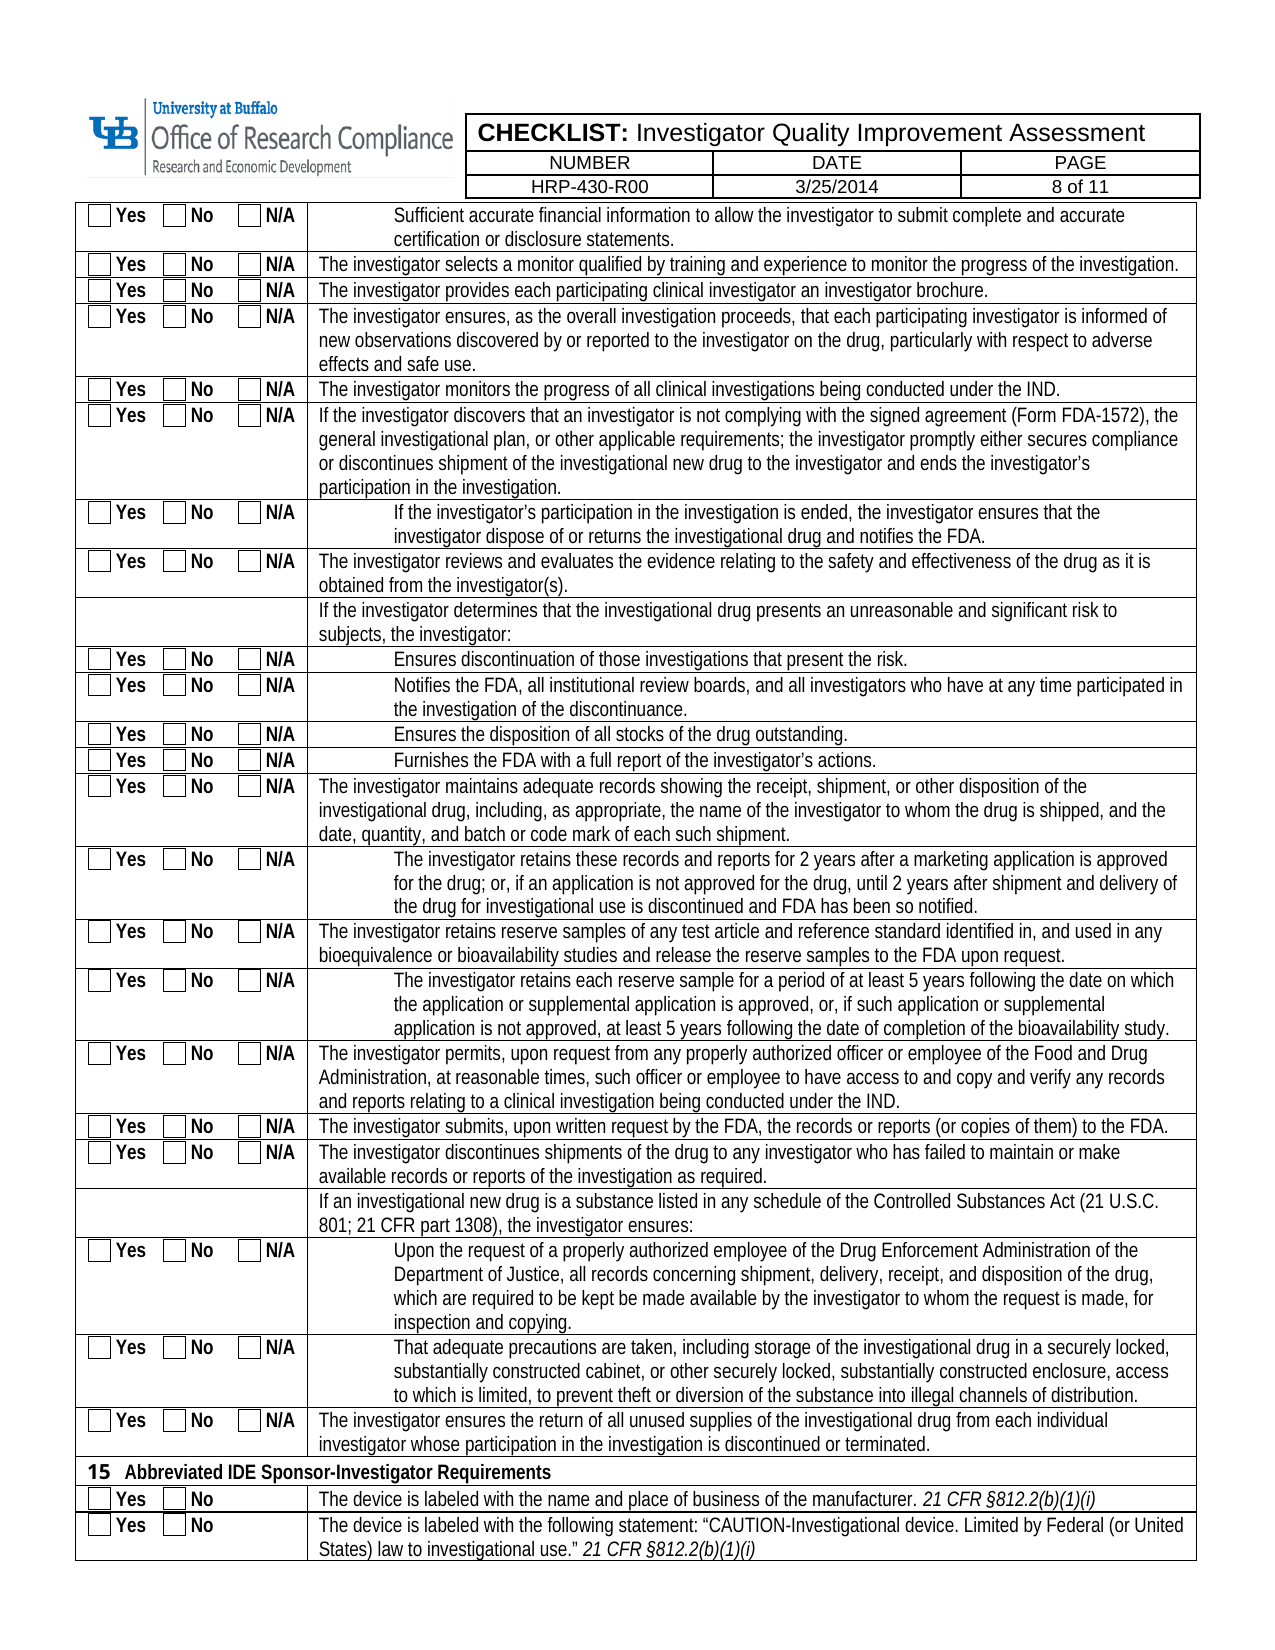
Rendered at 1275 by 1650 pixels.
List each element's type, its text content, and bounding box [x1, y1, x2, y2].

table_cell The device is labeled with the name and place of business of the manufacturer. 21 CFR §812.2(b)(1)(i) [308, 1486, 1196, 1511]
table_cell The investigator maintains adequate records showing the receipt, shipment, or other disposition of the investigational drug, including, as appropriate, the name of the investigator to whom the drug is shipped, and the date, quantity, and batch or code mark of each such shipment. [308, 774, 1196, 846]
table_cell The investigator ensures the return of all unused supplies of the investigational drug from each individual investigator whose participation in the investigation is discontinued or terminated. [308, 1408, 1196, 1456]
table_cell Sufficient accurate financial information to allow the investigator to submit complete and accurate certification or disclosure statements. [308, 203, 1196, 251]
table_cell [76, 1189, 307, 1237]
table_cell The investigator ensures, as the overall investigation proceeds, that each participating investigator is informed of new observations discovered by or reported to the investigator on the drug, particularly with respect to adverse effects and safe use. [308, 304, 1196, 376]
table_cell The investigator retains reserve samples of any test article and reference standard identified in, and used in any bioequivalence or bioavailability studies and release the reserve samples to the FDA upon request. [308, 920, 1196, 967]
table_cell Yes No N/A [76, 278, 307, 303]
table_cell Yes No N/A [76, 1408, 307, 1456]
table_cell Furnishes the FDA with a full report of the investigator’s actions. [308, 748, 1196, 773]
table_cell Ensures the disposition of all stocks of the drug outstanding. [308, 722, 1196, 747]
table_cell Yes No N/A [76, 500, 307, 548]
table_cell Yes No N/A [76, 549, 307, 597]
table_cell Yes No N/A [76, 920, 307, 967]
table_cell [76, 598, 307, 646]
table_cell If the investigator determines that the investigational drug presents an unreasonable and significant risk to subjects, the investigator: [308, 598, 1196, 646]
table_cell Yes No N/A [76, 748, 307, 773]
table_cell Yes No N/A [76, 1238, 307, 1334]
table_cell The investigator discontinues shipments of the drug to any investigator who has failed to maintain or make available records or reports of the investigation as required. [308, 1140, 1196, 1188]
table_cell Yes No N/A [76, 403, 307, 499]
table_cell The investigator retains these records and reports for 2 years after a marketing application is approved for the drug; or, if an application is not approved for the drug, until 2 years after shipment and delivery of the drug for investigational use is discontinued and FDA has been so notified. [308, 847, 1196, 918]
table_cell Yes No N/A [76, 377, 307, 402]
picture [87, 94, 455, 178]
table_cell Ensures discontinuation of those investigations that present the risk. [308, 647, 1196, 672]
table_cell Yes No N/A [76, 1140, 307, 1188]
table_cell Upon the request of a properly authorized employee of the Drug Enforcement Administration of the Department of Justice, all records concerning shipment, delivery, receipt, and disposition of the drug, which are required to be kept be made available by the investigator to whom the request is made, for inspection and copying. [308, 1238, 1196, 1334]
table_cell Yes No N/A [76, 969, 307, 1040]
table_cell Yes No N/A [76, 647, 307, 672]
table_cell Notifies the FDA, all institutional review boards, and all investigators who have at any time participated in the investigation of the discontinuance. [308, 673, 1196, 721]
table_cell The investigator provides each participating clinical investigator an investigator brochure. [308, 278, 1196, 303]
table_cell Yes No N/A [76, 673, 307, 721]
table_cell That adequate precautions are taken, including storage of the investigational drug in a securely locked, substantially constructed cabinet, or other securely locked, substantially constructed enclosure, access to which is limited, to prevent theft or diversion of the substance into illegal channels of distribution. [308, 1335, 1196, 1407]
table_cell The investigator submits, upon written request by the FDA, the records or reports (or copies of them) to the FDA. [308, 1114, 1196, 1139]
table_cell If the investigator discovers that an investigator is not complying with the signed agreement (Form FDA-1572), the general investigational plan, or other applicable requirements; the investigator promptly either secures compliance or discontinues shipment of the investigational new drug to the investigator and ends the investigator’s participation in the investigation. [308, 403, 1196, 499]
table_cell The device is labeled with the following statement: “CAUTION-Investigational device. Limited by Federal (or United States) law to investigational use.” 21 CFR §812.2(b)(1)(i) [308, 1513, 1196, 1560]
table_cell If the investigator’s participation in the investigation is ended, the investigator ensures that the investigator dispose of or returns the investigational drug and notifies the FDA. [308, 500, 1196, 548]
table_cell Yes No N/A [76, 252, 307, 277]
table_cell Yes No [76, 1513, 307, 1560]
table_cell The investigator selects a monitor qualified by training and experience to monitor the progress of the investigation. [308, 252, 1196, 277]
table_cell Yes No N/A [76, 1041, 307, 1113]
table_cell Yes No N/A [76, 847, 307, 918]
table_cell The investigator permits, upon request from any properly authorized officer or employee of the Food and Drug Administration, at reasonable times, such officer or employee to have access to and copy and verify any records and reports relating to a clinical investigation being conducted under the IND. [308, 1041, 1196, 1113]
table_cell Yes No [76, 1486, 307, 1511]
table_cell Yes No N/A [76, 722, 307, 747]
table_cell Yes No N/A [76, 203, 307, 251]
table_cell The investigator monitors the progress of all clinical investigations being conducted under the IND. [308, 377, 1196, 402]
table_cell Yes No N/A [76, 1335, 307, 1407]
table_cell The investigator retains each reserve sample for a period of at least 5 years following the date on which the application or supplemental application is approved, or, if such application or supplemental application is not approved, at least 5 years following the date of completion of the bioavailability study. [308, 969, 1196, 1040]
table_cell Yes No N/A [76, 774, 307, 846]
table_cell Abbreviated IDE Sponsor-Investigator Requirements [76, 1457, 1196, 1485]
table_cell Yes No N/A [76, 304, 307, 376]
table_cell Yes No N/A [76, 1114, 307, 1139]
table_cell The investigator reviews and evaluates the evidence relating to the safety and effectiveness of the drug as it is obtained from the investigator(s). [308, 549, 1196, 597]
table_cell If an investigational new drug is a substance listed in any schedule of the Controlled Substances Act (21 U.S.C. 801; 21 CFR part 1308), the investigator ensures: [308, 1189, 1196, 1237]
